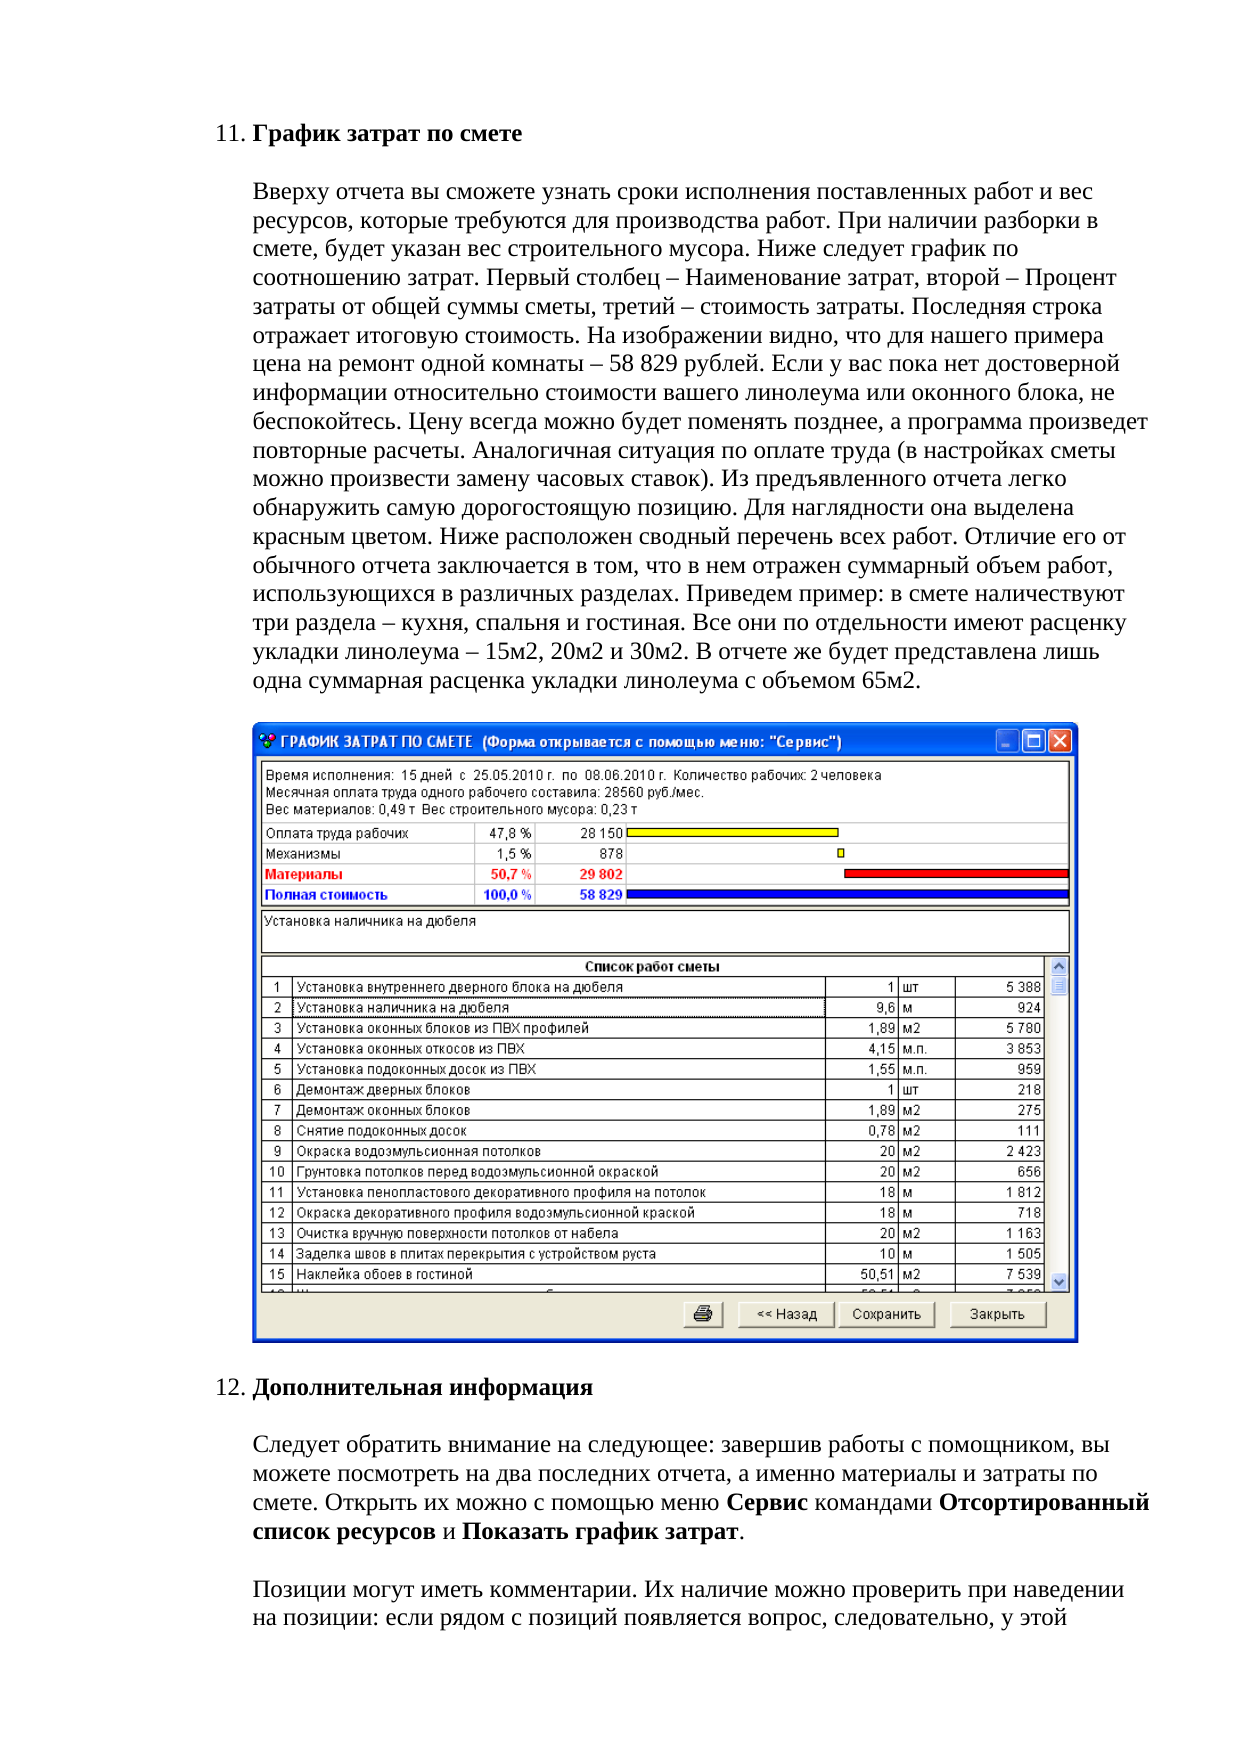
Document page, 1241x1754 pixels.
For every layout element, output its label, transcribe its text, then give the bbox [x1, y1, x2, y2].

text Следует обратить внимание на следующее: завершив работы с помощником, вы можете посмотреть на два последних отчета, а именно материалы и затраты по смете. Открыть их можно с помощью меню Сервис командами Отсортированный список ресурсов и Показать график затрат. [252, 1429, 1152, 1544]
picture [252, 722, 1079, 1343]
list Дополнительная информация [215, 1372, 1152, 1400]
list График затрат по смете [215, 118, 1152, 147]
text Вверху отчета вы сможете узнать сроки исполнения поставленных работ и вес ресурсов, которые требуются для производства работ. При наличии разборки в смете, будет указан вес строительного мусора. Ниже следует график по соотношению затрат. Первый столбец – Наименование затрат, второй – Процент затраты от общей суммы сметы, третий – стоимость затраты. Последняя строка отражает итоговую стоимость. На изображении видно, что для нашего примера цена на ремонт одной комнаты – 58 829 рублей. Если у вас пока нет достоверной информации относительно стоимости вашего линолеума или оконного блока, не беспокойтесь. Цену всегда можно будет поменять позднее, а программа произведет повторные расчеты. Аналогичная ситуация по оплате труда (в настройках сметы можно произвести замену часовых ставок). Из предъявленного отчета легко обнаружить самую дорогостоящую позицию. Для наглядности она выделена красным цветом. Ниже расположен сводный перечень всех работ. Отличие его от обычного отчета заключается в том, что в нем отражен суммарный объем работ, использующихся в различных разделах. Приведем пример: в смете наличествуют три раздела – кухня, спальня и гостиная. Все они по отдельности имеют расценку укладки линолеума – 15м2, 20м2 и 30м2. В отчете же будет представлена лишь одна суммарная расценка укладки линолеума с объемом 65м2. [252, 176, 1152, 693]
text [252, 1574, 1152, 1631]
